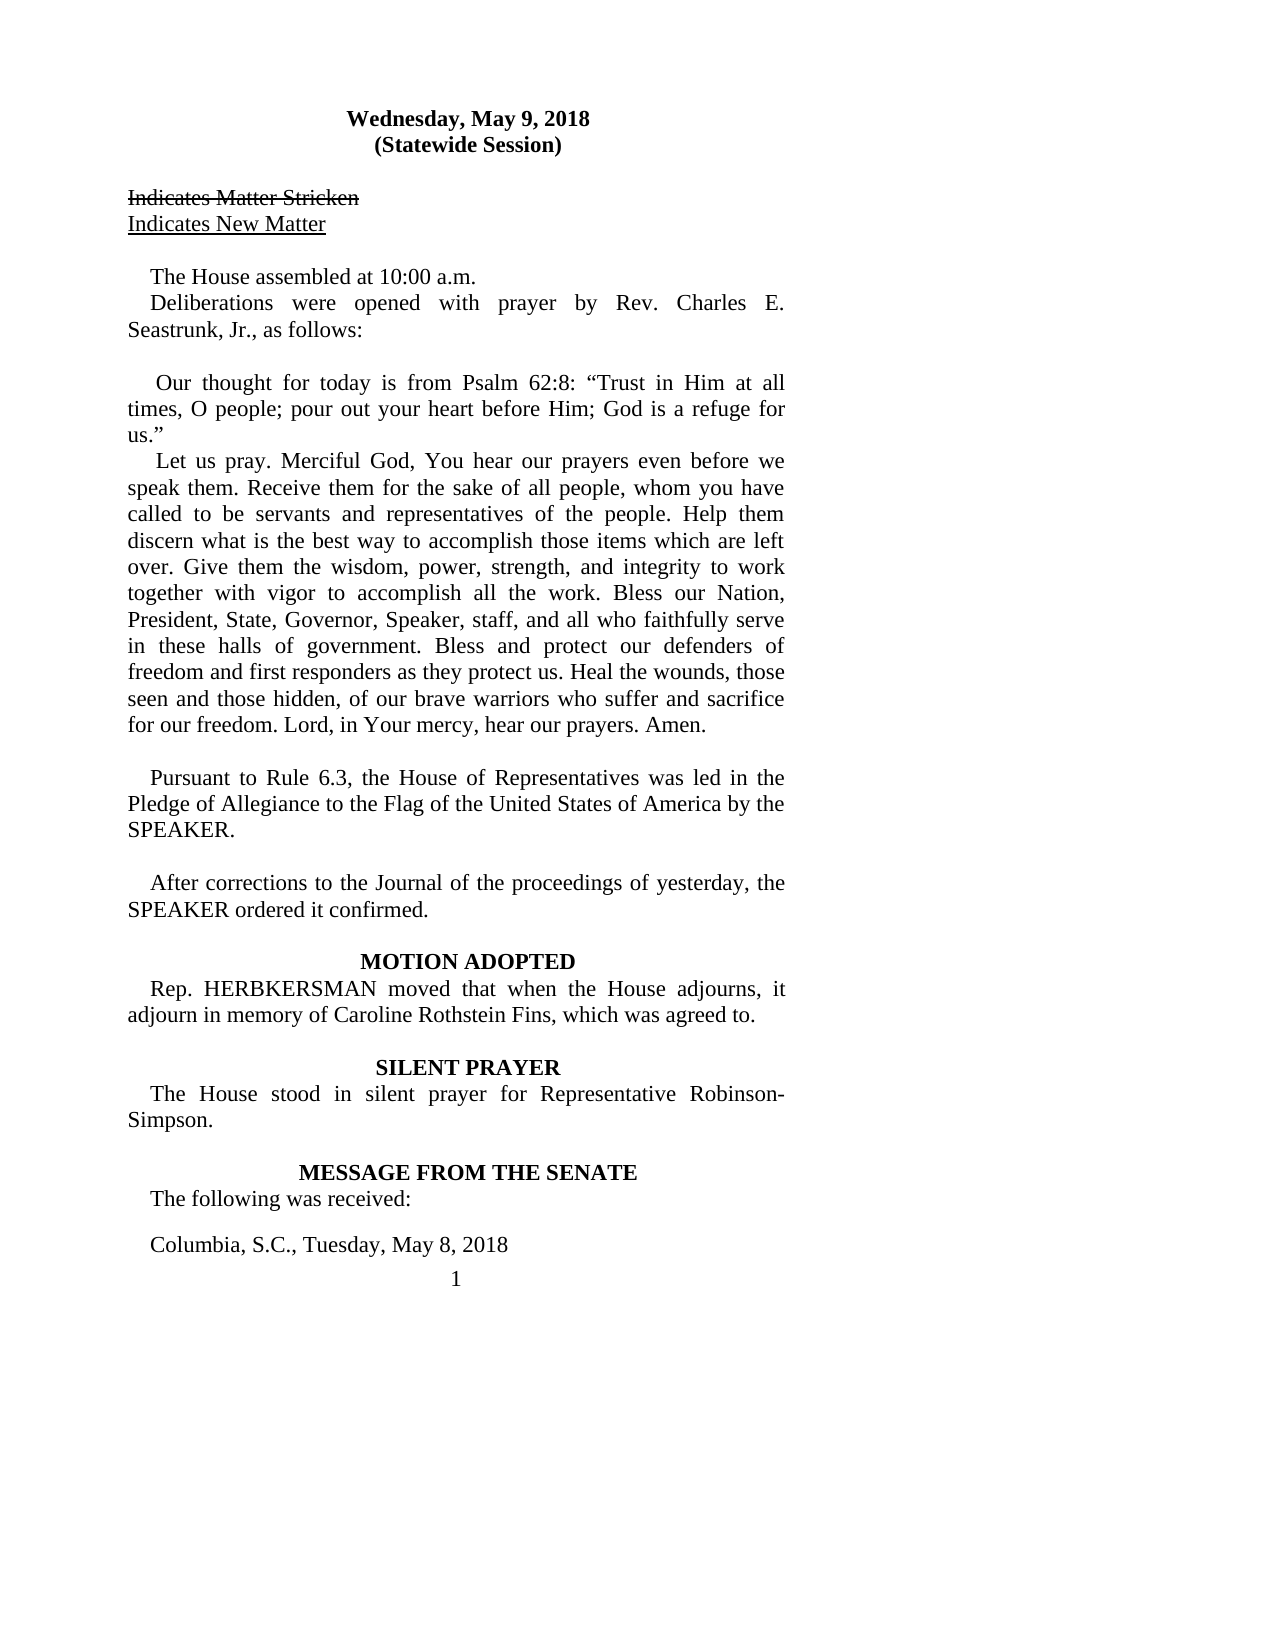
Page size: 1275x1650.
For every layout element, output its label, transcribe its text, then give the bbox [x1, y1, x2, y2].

text The House stood in silent prayer for Representative Robinson-Simpson. [127, 1080, 786, 1133]
text After corrections to the Journal of the proceedings of yesterday, the SPEAKER ordered it confirmed. [127, 869, 786, 922]
text Rep. HERBKERSMAN moved that when the House adjourns, it adjourn in memory of Caroline Rothstein Fins, which was agreed to. [127, 975, 786, 1027]
text Indicates New Matter [127, 210, 786, 237]
text SILENT PRAYER [127, 1054, 786, 1080]
text Deliberations were opened with prayer by Rev. Charles E. Seastrunk, Jr., as follows: [127, 289, 786, 342]
text Our thought for today is from Psalm 62:8: “Trust in Him at all times, O people; pour out your heart before Him; God is a refuge for us.” [127, 368, 786, 448]
text The House assembled at 10:00 a.m. [127, 263, 786, 289]
text Columbia, S.C., Tuesday, May 8, 2018 [127, 1231, 786, 1257]
text The following was received: [127, 1186, 786, 1212]
text Pursuant to Rule 6.3, the House of Representatives was led in the Pledge of Allegiance to the Flag of the United States of America by the SPEAKER. [127, 764, 786, 843]
text Indicates Matter Stricken [127, 184, 786, 210]
text MESSAGE FROM THE SENATE [127, 1159, 786, 1186]
text MOTION ADOPTED [127, 948, 786, 975]
text Let us pray. Merciful God, You hear our prayers even before we speak them. Receive them for the sake of all people, whom you have called to be servants and representatives of the people. Help them discern what is the best way to accomplish those items which are left over. Give them the wisdom, power, strength, and integrity to work together with vigor to accomplish all the work. Bless our Nation, President, State, Governor, Speaker, staff, and all who faithfully serve in these halls of government. Bless and protect our defenders of freedom and first responders as they protect us. Heal the wounds, those seen and those hidden, of our brave warriors who suffer and sacrifice for our freedom. Lord, in Your mercy, hear our prayers. Amen. [127, 448, 786, 737]
